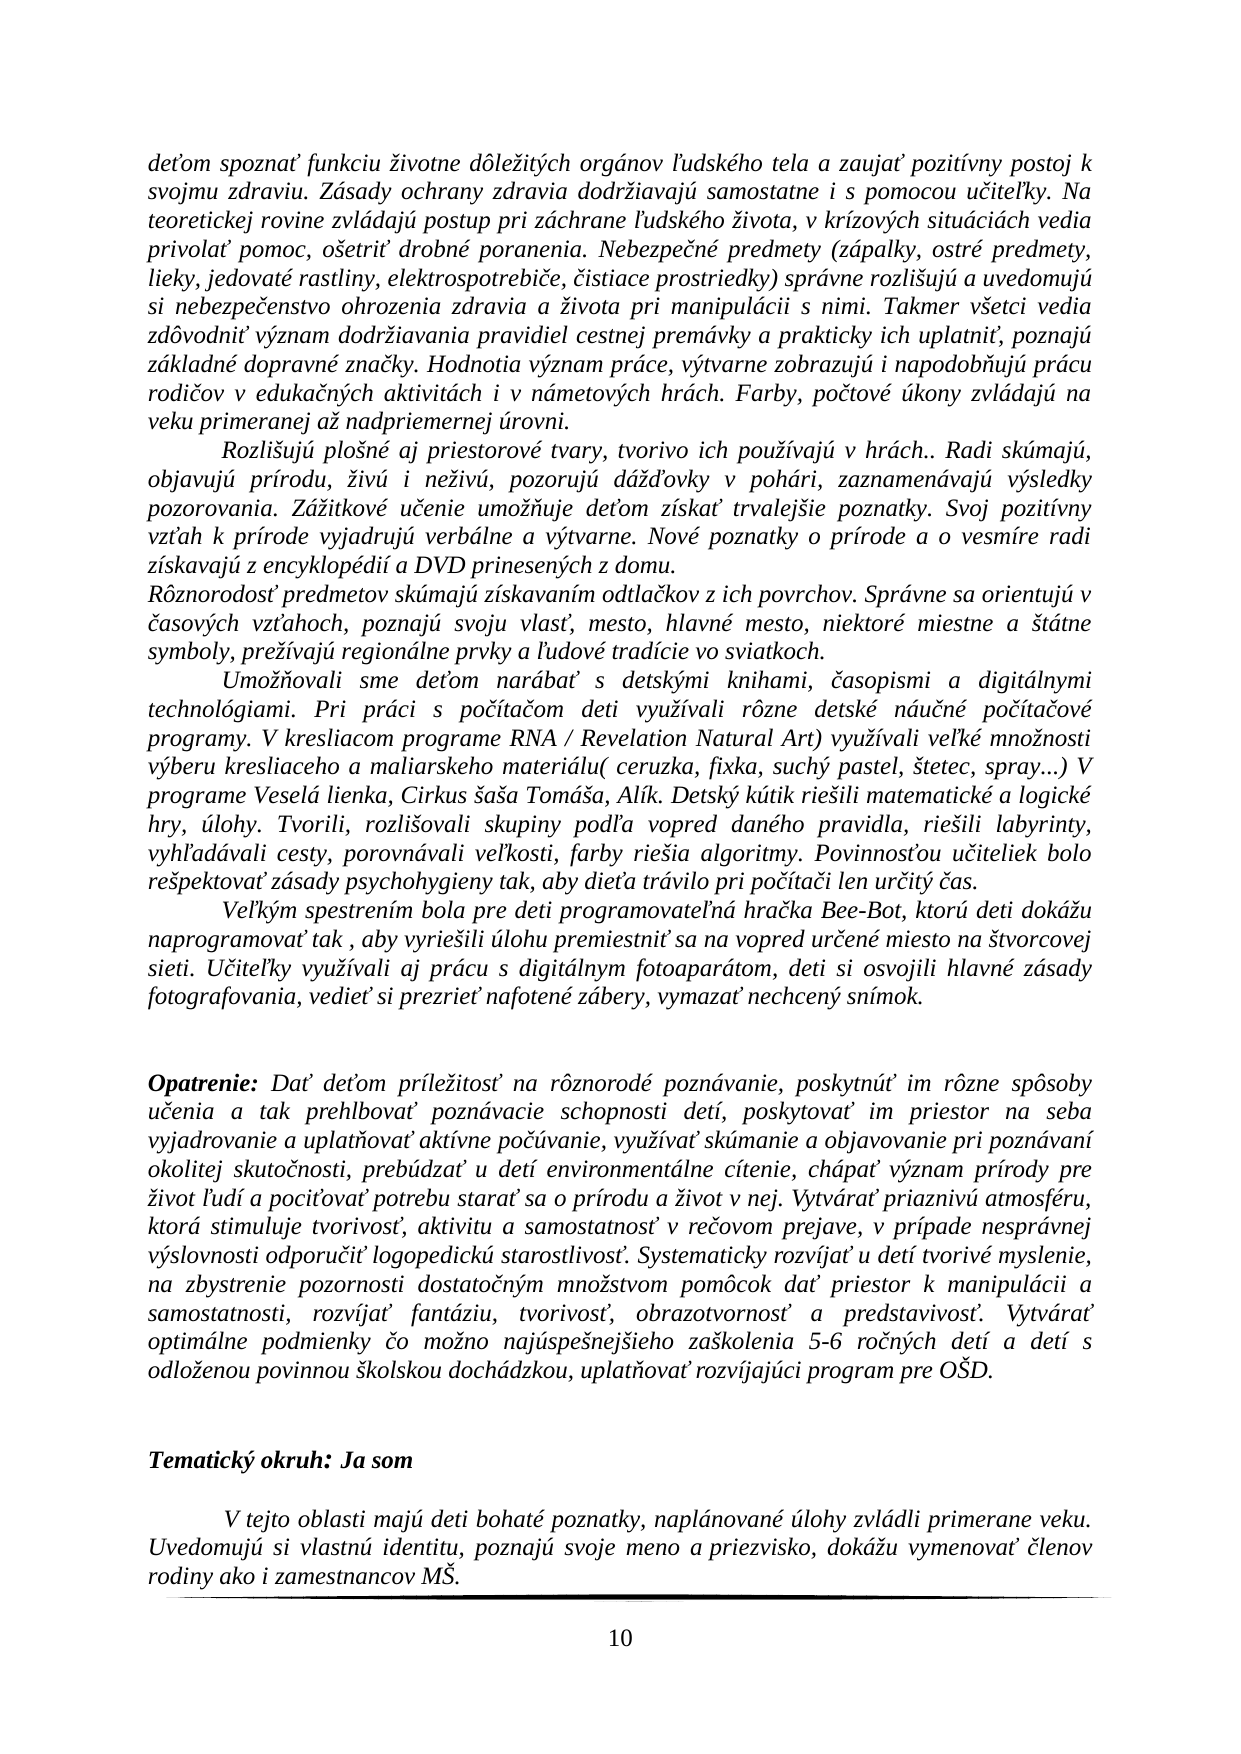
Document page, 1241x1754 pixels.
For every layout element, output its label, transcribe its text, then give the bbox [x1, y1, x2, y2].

text Veľkým spestrením bola pre deti programovateľná hračka Bee-Bot, ktorú deti dokážu naprogramovať tak , aby vyriešili úlohu premiestniť sa na vopred určené miesto na štvorcovej sieti. Učiteľky využívali aj prácu s digitálnym fotoaparátom, deti si osvojili hlavné zásady fotografovania, vedieť si prezrieť nafotené zábery, vymazať nechcený snímok. [148, 895, 1093, 1010]
text Rôznorodosť predmetov skúmajú získavaním odtlačkov z ich povrchov. Správne sa orientujú v časových vzťahoch, poznajú svoju vlasť, mesto, hlavné mesto, niektoré miestne a štátne symboly, prežívajú regionálne prvky a ľudové tradície vo sviatkoch. [148, 579, 1093, 665]
text Rozlišujú plošné aj priestorové tvary, tvorivo ich používajú v hrách.. Radi skúmajú, objavujú prírodu, živú i neživú, pozorujú dážďovky v pohári, zaznamenávajú výsledky pozorovania. Zážitkové učenie umožňuje deťom získať trvalejšie poznatky. Svoj pozitívny vzťah k prírode vyjadrujú verbálne a výtvarne. Nové poznatky o prírode a o vesmíre radi získavajú z encyklopédií a DVD prinesených z domu. [148, 435, 1093, 579]
text Umožňovali sme deťom narábať s detskými knihami, časopismi a digitálnymi technológiami. Pri práci s počítačom deti využívali rôzne detské náučné počítačové programy. V kresliacom programe RNA / Revelation Natural Art) využívali veľké množnosti výberu kresliaceho a maliarskeho materiálu( ceruzka, fixka, suchý pastel, štetec, spray...) V programe Veselá lienka, Cirkus šaša Tomáša, Alík. Detský kútik riešili matematické a logické hry, úlohy. Tvorili, rozlišovali skupiny podľa vopred daného pravidla, riešili labyrinty, vyhľadávali cesty, porovnávali veľkosti, farby riešia algoritmy. Povinnosťou učiteliek bolo rešpektovať zásady psychohygieny tak, aby dieťa trávilo pri počítači len určitý čas. [148, 665, 1093, 895]
picture [166, 1593, 1112, 1602]
text Opatrenie: Dať deťom príležitosť na rôznorodé poznávanie, poskytnúť im rôzne spôsoby učenia a tak prehlbovať poznávacie schopnosti detí, poskytovať im priestor na seba vyjadrovanie a uplatňovať aktívne počúvanie, využívať skúmanie a objavovanie pri poznávaní okolitej skutočnosti, prebúdzať u detí environmentálne cítenie, chápať význam prírody pre život ľudí a pociťovať potrebu starať sa o prírodu a život v nej. Vytvárať priaznivú atmosféru, ktorá stimuluje tvorivosť, aktivitu a samostatnosť v rečovom prejave, v prípade nesprávnej výslovnosti odporučiť logopedickú starostlivosť. Systematicky rozvíjať u detí tvorivé myslenie, na zbystrenie pozornosti dostatočným množstvom pomôcok dať priestor k manipulácii a samostatnosti, rozvíjať fantáziu, tvorivosť, obrazotvornosť a predstavivosť. Vytvárať optimálne podmienky čo možno najúspešnejšieho zaškolenia 5-6 ročných detí a detí s odloženou povinnou školskou dochádzkou, uplatňovať rozvíjajúci program pre OŠD. [148, 1068, 1093, 1384]
text Tematický okruh: Ja som [148, 1441, 1093, 1475]
text V tejto oblasti majú deti bohaté poznatky, naplánované úlohy zvládli primerane veku. Uvedomujú si vlastnú identitu, poznajú svoje meno a priezvisko, dokážu vymenovať členov rodiny ako i zamestnancov MŠ. [148, 1504, 1093, 1590]
